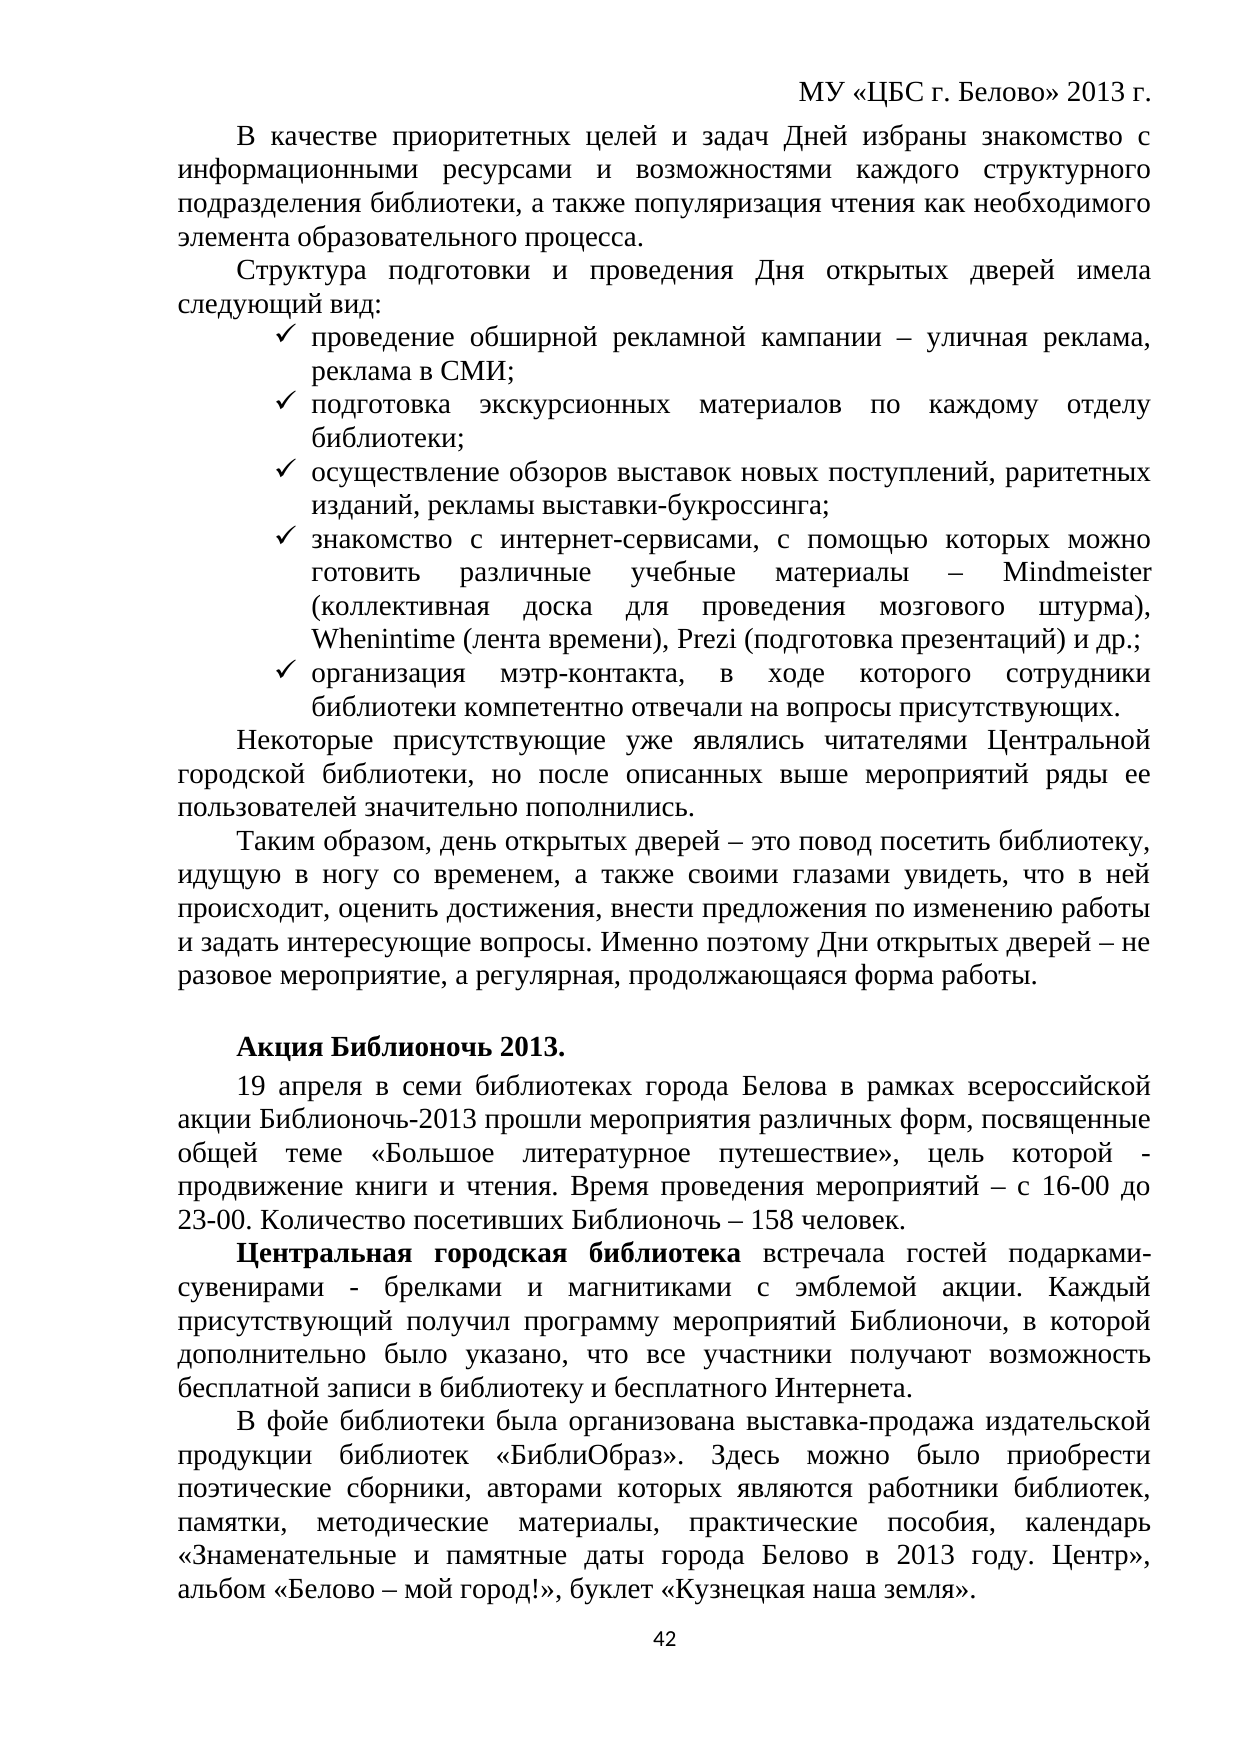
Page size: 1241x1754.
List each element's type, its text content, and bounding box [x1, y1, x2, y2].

list знакомство с интернет-сервисами, с помощью которых можно готовить различные учебные материалы – Mindmeister (коллективная доска для проведения мозгового штурма), Whenintime (лента времени), Prezi (подготовка презентаций) и др.; [274, 521, 1152, 655]
text Центральная городская библиотека встречала гостей подарками-сувенирами - брелками и магнитиками с эмблемой акции. Каждый присутствующий получил программу мероприятий Библионочи, в которой дополнительно было указано, что все участники получают возможность бесплатной записи в библиотеку и бесплатного Интернета. [177, 1236, 1152, 1403]
text Таким образом, день открытых дверей – это повод посетить библиотеку, идущую в ногу со временем, а также своими глазами увидеть, что в ней происходит, оценить достижения, внести предложения по изменению работы и задать интересующие вопросы. Именно поэтому Дни открытых дверей – не разовое мероприятие, а регулярная, продолжающаяся форма работы. [177, 823, 1152, 991]
list осуществление обзоров выставок новых поступлений, раритетных изданий, рекламы выставки-букроссинга; [274, 454, 1152, 521]
list подготовка экскурсионных материалов по каждому отделу библиотеки; [274, 387, 1152, 454]
text 19 апреля в семи библиотеках города Белова в рамках всероссийской акции Библионочь-2013 прошли мероприятия различных форм, посвященные общей теме «Большое литературное путешествие», цель которой - продвижение книги и чтения. Время проведения мероприятий – с 16-00 до 23-00. Количество посетивших Библионочь – 158 человек. [177, 1068, 1152, 1236]
text В фойе библиотеки была организована выставка-продажа издательской продукции библиотек «БиблиОбраз». Здесь можно было приобрести поэтические сборники, авторами которых являются работники библиотек, памятки, методические материалы, практические пособия, календарь «Знаменательные и памятные даты города Белово в 2013 году. Центр», альбом «Белово – мой город!», буклет «Кузнецкая наша земля». [177, 1403, 1152, 1604]
text Акция Библионочь 2013. [177, 1029, 1152, 1063]
list проведение обширной рекламной кампании – уличная реклама, реклама в СМИ; [274, 319, 1152, 387]
text Некоторые присутствующие уже являлись читателями Центральной городской библиотеки, но после описанных выше мероприятий ряды ее пользователей значительно пополнились. [177, 722, 1152, 823]
text Структура подготовки и проведения Дня открытых дверей имела следующий вид: [177, 252, 1152, 319]
text В качестве приоритетных целей и задач Дней избраны знакомство с информационными ресурсами и возможностями каждого структурного подразделения библиотеки, а также популяризация чтения как необходимого элемента образовательного процесса. [177, 118, 1152, 252]
list организация мэтр-контакта, в ходе которого сотрудники библиотеки компетентно отвечали на вопросы присутствующих. [274, 655, 1152, 722]
